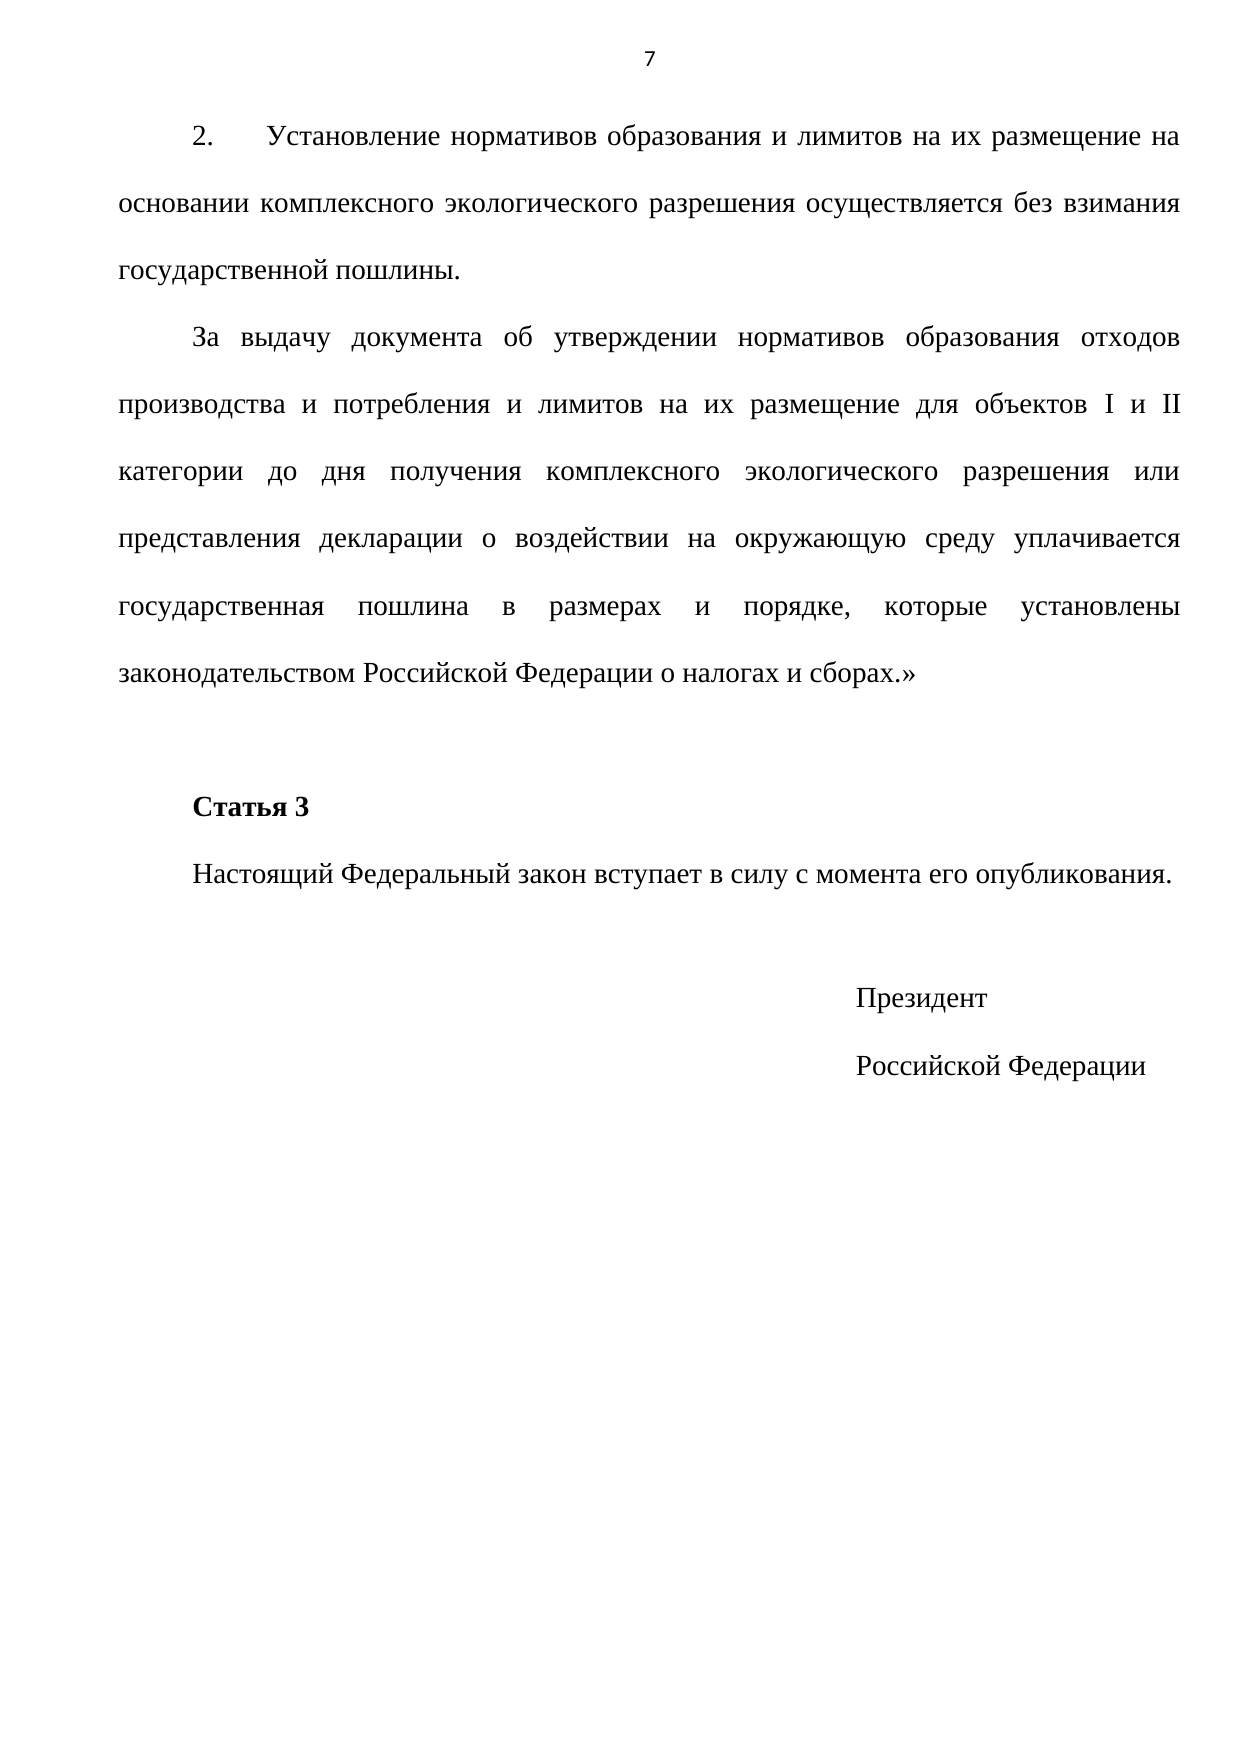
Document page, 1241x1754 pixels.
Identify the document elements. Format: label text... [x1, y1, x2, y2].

text 2. Установление нормативов образования и лимитов на их размещение на основании комплексного экологического разрешения осуществляется без взимания государственной пошлины. [118, 118, 1181, 286]
text Настоящий Федеральный закон вступает в силу с момента его опубликования. [118, 856, 1181, 889]
text Президент [118, 981, 1182, 1014]
text За выдачу документа об утверждении нормативов образования отходов производства и потребления и лимитов на их размещение для объектов I и II категории до дня получения комплексного экологического разрешения или представления декларации о воздействии на окружающую среду уплачивается государственная пошлина в размерах и порядке, которые установлены законодательством Российской Федерации о налогах и сборах.» [118, 319, 1181, 688]
text Российской Федерации [118, 1048, 1182, 1081]
text Статья 3 [118, 789, 1181, 822]
